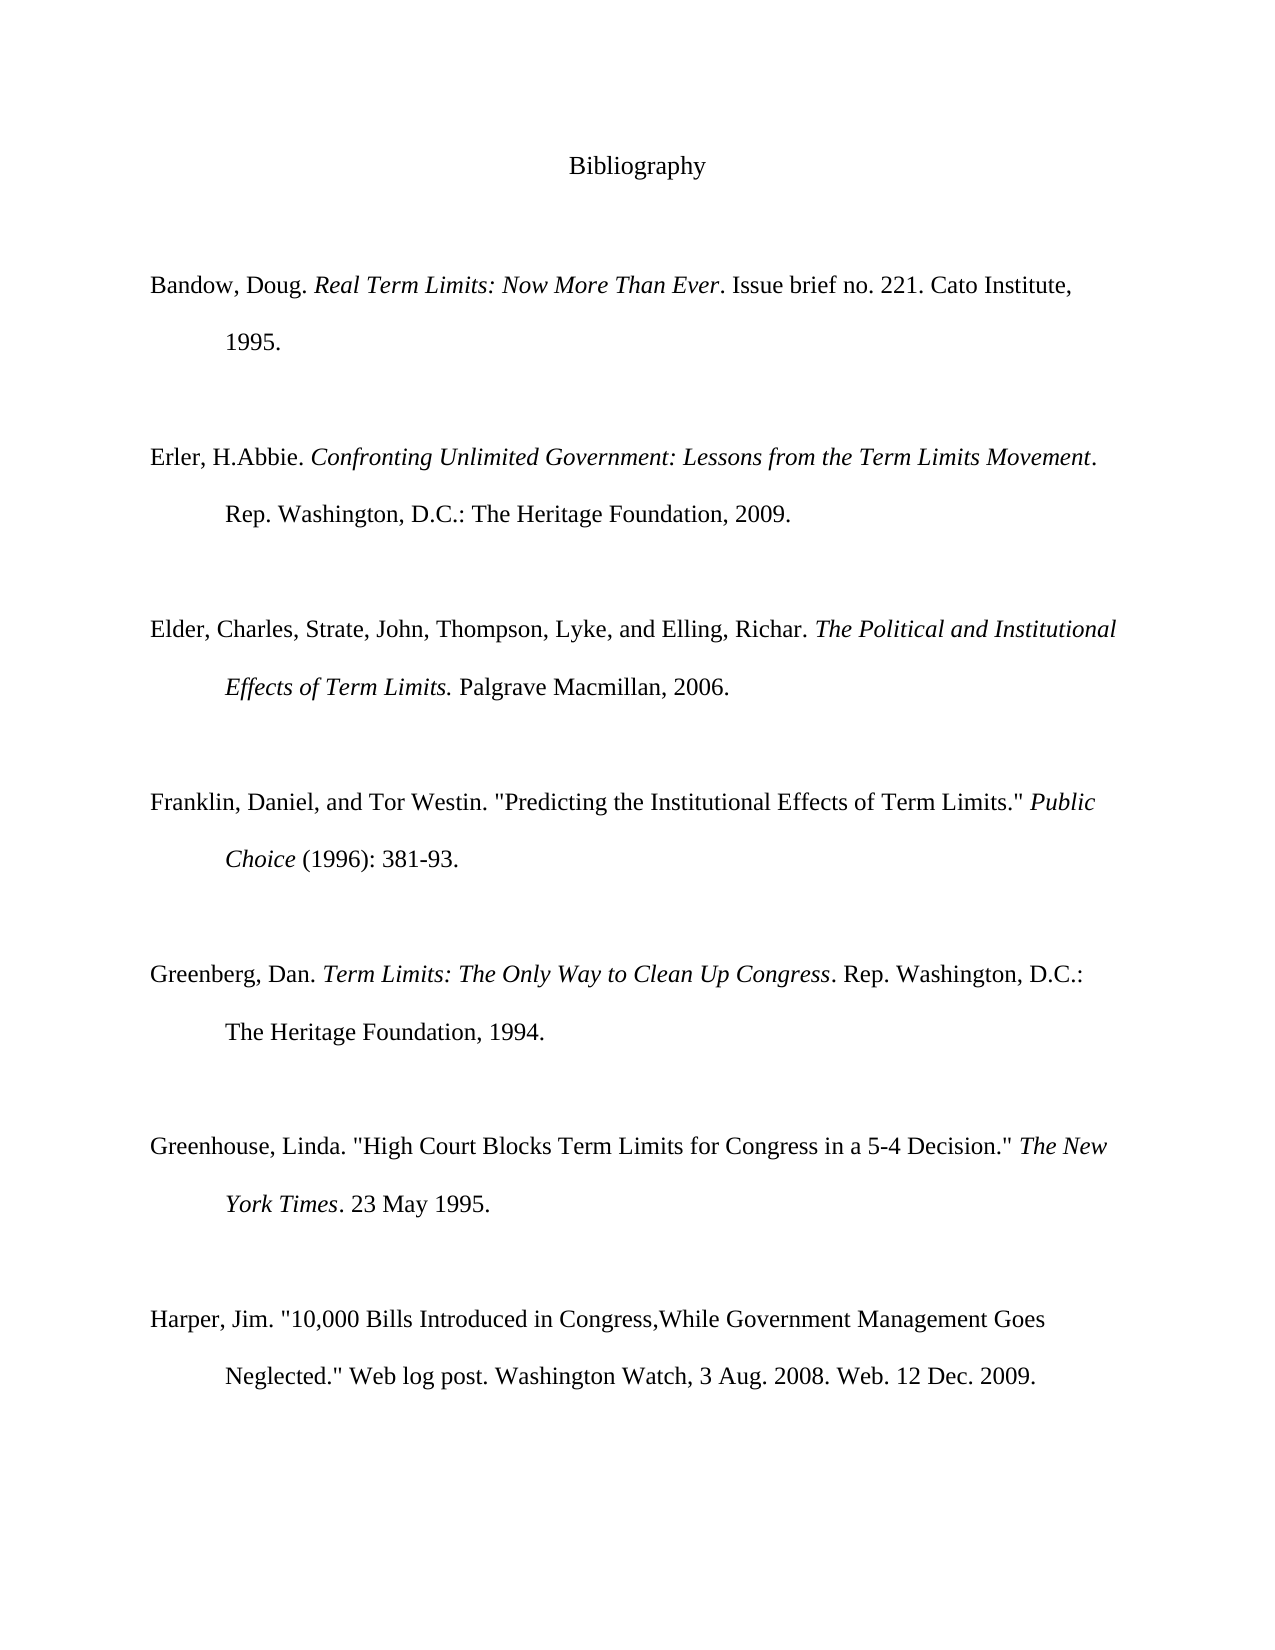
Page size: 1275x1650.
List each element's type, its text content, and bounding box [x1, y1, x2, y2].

text Bibliography [150, 150, 1125, 180]
text Greenberg, Dan. Term Limits: The Only Way to Clean Up Congress. Rep. : The Heritage Foundation, 1994. [150, 959, 1125, 1046]
text Franklin, Daniel, and Tor Westin. "Predicting the Institutional Effects of Term Limits." Public Choice (1996): 381-93. [150, 787, 1125, 873]
text Elder, Charles, Strate, John, Thompson, Lyke, and Elling, Richar. The Political and Institutional Effects of Term Limits. Palgrave Macmillan, 2006. [150, 614, 1125, 701]
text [150, 1304, 1125, 1390]
text Erler, H.Abbie. Confronting Unlimited Government: Lessons from the Term Limits Movement. Rep. : The Heritage Foundation, 2009. [150, 442, 1125, 528]
text Greenhouse, Linda. "High Court Blocks Term Limits for Congress in a 5-4 Decision." The New York Times. 23 May 1995. [150, 1131, 1125, 1217]
text Bandow, Doug. Real Term Limits: Now More Than Ever. Issue brief no. 221. Cato Institute, 1995. [150, 270, 1125, 356]
